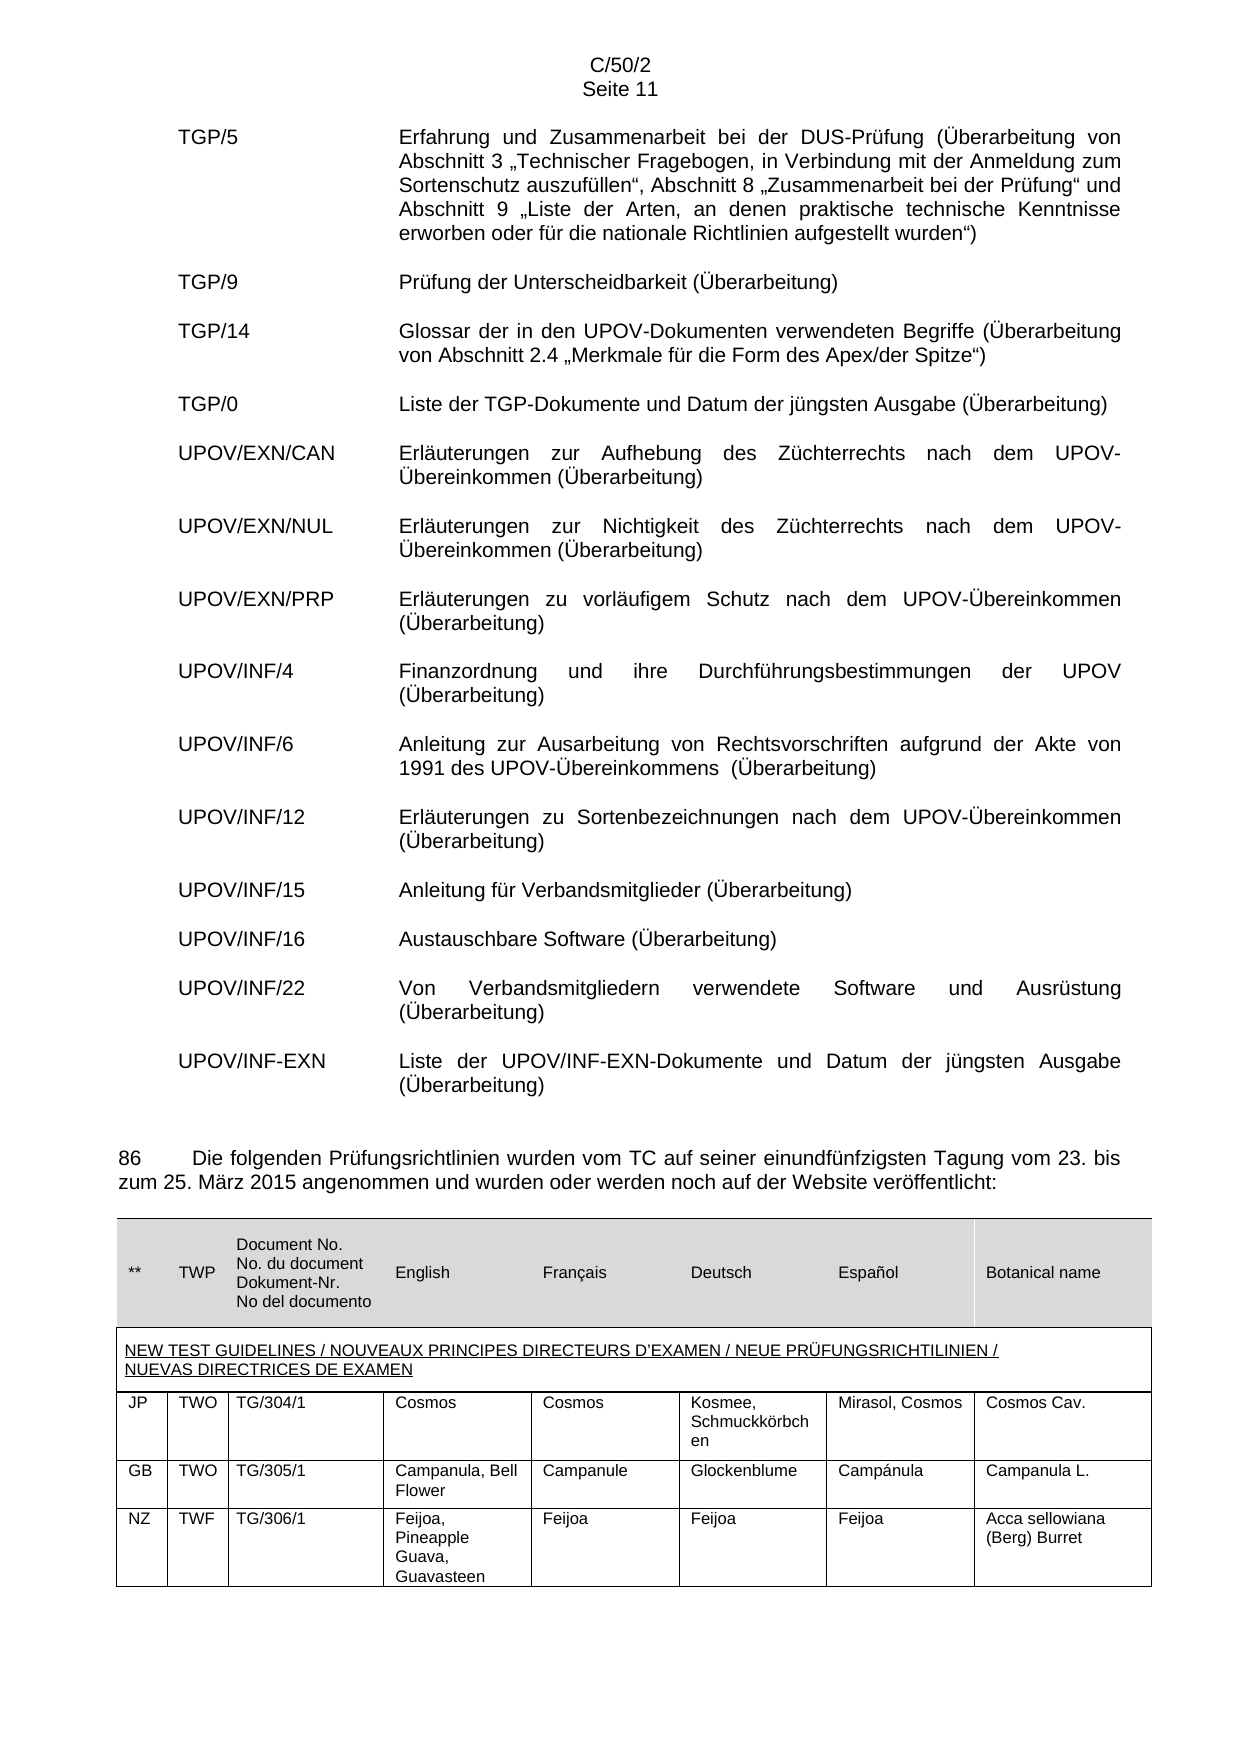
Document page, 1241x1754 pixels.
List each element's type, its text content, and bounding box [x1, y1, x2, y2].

table_cell Campanula L. [975, 1461, 1151, 1508]
table_cell Feijoa, Pineapple Guava, Guavasteen [384, 1509, 531, 1586]
table_cell NEW TEST GUIDELINES / NOUVEAUX PRINCIPES DIRECTEURS D’EXAMEN / NEUE PRÜFUNGSRICHTILINIEN / NUEVAS DIRECTRICES DE EXAMEN [117, 1328, 1151, 1391]
table_header Español [827, 1219, 974, 1327]
table_header ** [117, 1219, 167, 1327]
table_cell Campánula [827, 1461, 974, 1508]
table_cell Cosmos Cav. [975, 1393, 1151, 1460]
text TGP/14 Glossar der in den UPOV-Dokumenten verwendeten Begriffe (Überarbeitung von Abschnitt 2.4 „Merkmale für die Form des Apex/der Spitze“) [178, 319, 1122, 367]
text UPOV/EXN/NUL Erläuterungen zur Nichtigkeit des Züchterrechts nach dem UPOV-Übereinkommen (Überarbeitung) [178, 513, 1122, 561]
text Die folgenden Prüfungsrichtlinien wurden vom TC auf seiner einundfünfzigsten Tagung vom 23. bis zum 25. März 2015 angenommen und wurden oder werden noch auf der Website veröffentlicht: [118, 1146, 1122, 1194]
table_cell Feijoa [680, 1509, 826, 1586]
table_cell Mirasol, Cosmos [827, 1393, 974, 1460]
table_cell TWO [168, 1461, 228, 1508]
table_cell TG/305/1 [229, 1461, 383, 1508]
table_cell NZ [117, 1509, 167, 1586]
text UPOV/INF/16 Austauschbare Software (Überarbeitung) [178, 927, 1122, 951]
table_cell Cosmos [532, 1393, 679, 1460]
text UPOV/INF/12 Erläuterungen zu Sortenbezeichnungen nach dem UPOV-Übereinkommen (Überarbeitung) [178, 805, 1122, 853]
table_cell Kosmee, Schmuckkörbchen [680, 1393, 826, 1460]
table_cell Campanule [532, 1461, 679, 1508]
table_cell Glockenblume [680, 1461, 826, 1508]
table_header Français [531, 1219, 679, 1327]
text UPOV/INF-EXN Liste der UPOV/INF-EXN-Dokumente und Datum der jüngsten Ausgabe (Überarbeitung) [178, 1049, 1122, 1097]
table_header Botanical name [975, 1219, 1152, 1327]
text UPOV/INF/4 Finanzordnung und ihre Durchführungsbestimmungen der UPOV (Überarbeitung) [178, 659, 1122, 707]
table_cell TG/306/1 [229, 1509, 383, 1586]
text TGP/5 Erfahrung und Zusammenarbeit bei der DUS-Prüfung (Überarbeitung von Abschnitt 3 „Technischer Fragebogen, in Verbindung mit der Anmeldung zum Sortenschutz auszufüllen“, Abschnitt 8 „Zusammenarbeit bei der Prüfung“ und Abschnitt 9 „Liste der Arten, an denen praktische technische Kenntnisse erworben oder für die nationale Richtlinien aufgestellt wurden“) [178, 125, 1122, 245]
table_cell TG/304/1 [229, 1393, 383, 1460]
table_cell TWF [168, 1509, 228, 1586]
text UPOV/EXN/CAN Erläuterungen zur Aufhebung des Züchterrechts nach dem UPOV-Übereinkommen (Überarbeitung) [178, 441, 1122, 488]
text UPOV/INF/15 Anleitung für Verbandsmitglieder (Überarbeitung) [178, 878, 1122, 902]
table_header TWP [167, 1219, 229, 1327]
table_header Document No. No. du document Dokument-Nr. No del documento [229, 1219, 384, 1327]
table_header Deutsch [679, 1219, 827, 1327]
text TGP/0 Liste der TGP-Dokumente und Datum der jüngsten Ausgabe (Überarbeitung) [178, 392, 1122, 416]
text UPOV/INF/22 Von Verbandsmitgliedern verwendete Software und Ausrüstung (Überarbeitung) [178, 976, 1122, 1024]
text TGP/9 Prüfung der Unterscheidbarkeit (Überarbeitung) [178, 270, 1122, 294]
text UPOV/INF/6 Anleitung zur Ausarbeitung von Rechtsvorschriften aufgrund der Akte von 1991 des UPOV-Übereinkommens (Überarbeitung) [178, 732, 1122, 780]
table_cell Campanula, Bell Flower [384, 1461, 531, 1508]
text UPOV/EXN/PRP Erläuterungen zu vorläufigem Schutz nach dem UPOV-Übereinkommen (Überarbeitung) [178, 586, 1122, 634]
table_cell JP [117, 1393, 167, 1460]
table_cell Acca sellowiana (Berg) Burret [975, 1509, 1151, 1586]
table_cell Cosmos [384, 1393, 531, 1460]
table_cell Feijoa [827, 1509, 974, 1586]
table_header English [384, 1219, 531, 1327]
table_cell GB [117, 1461, 167, 1508]
table_cell TWO [168, 1393, 228, 1460]
table_cell Feijoa [532, 1509, 679, 1586]
